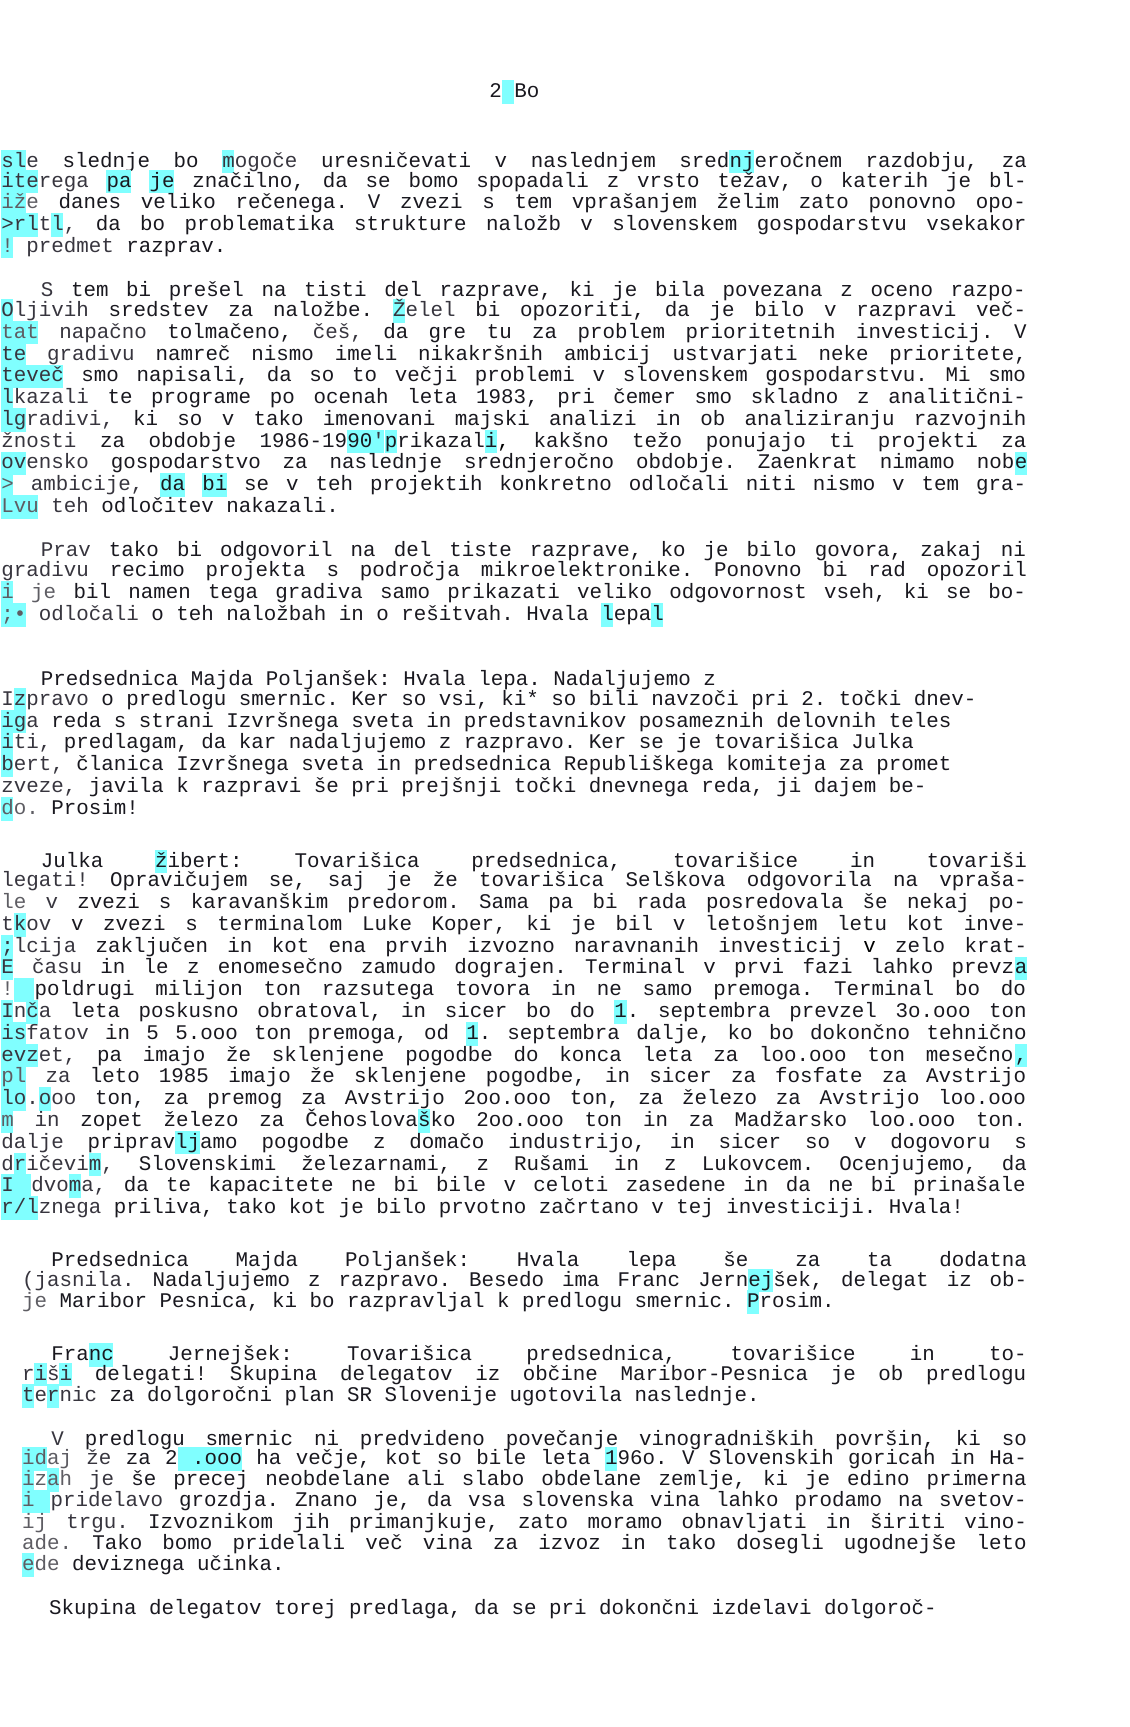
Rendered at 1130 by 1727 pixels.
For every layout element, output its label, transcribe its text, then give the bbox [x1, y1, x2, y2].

text sle slednje bo mogoče uresničevati v naslednjem srednjeročnem razdobju, za iterega pa je značilno, da se bomo spopadali z vrsto težav, o katerih je bl- iže danes veliko rečenega. V zvezi s tem vprašanjem želim zato ponovno opo- >rltl, da bo problematika strukture naložb v slovenskem gospodarstvu vsekakor ! predmet razprav. [13, 150, 1027, 258]
text Franc Jernejšek: Tovarišica predsednica, tovarišice in to- riši delegati! Skupina delegatov iz občine Maribor-Pesnica je ob predlogu ternic za dolgoročni plan SR Slovenije ugotovila naslednje. [22, 1343, 1027, 1408]
text 2 Bo [514, 80, 1027, 104]
text Prav tako bi odgovoril na del tiste razprave, ko je bilo govora, zakaj ni gradivu recimo projekta s področja mikroelektronike. Ponovno bi rad opozoril i je bil namen tega gradiva samo prikazati veliko odgovornost vseh, ki se bo- ;• odločali o teh naložbah in o rešitvah. Hvala lepal [1, 539, 1027, 627]
text Skupina delegatov torej predlaga, da se pri dokončni izdelavi dolgoroč- [1, 1597, 1027, 1619]
text Julka žibert: Tovarišica predsednica, tovarišice in tovariši legati! Opravičujem se, saj je že tovarišica Selškova odgovorila na vpraša- le v zvezi s karavanškim predorom. Sama pa bi rada posredovala še nekaj po- tkov v zvezi s terminalom Luke Koper, ki je bil v letošnjem letu kot inve- ;lcija zaključen in kot ena prvih izvozno naravnanih investicij v zelo krat- E času in le z enomesečno zamudo dograjen. Terminal v prvi fazi lahko prevza ! poldrugi milijon ton razsutega tovora in ne samo premoga. Terminal bo do Inča leta poskusno obratoval, in sicer bo do 1. septembra prevzel 3o.ooo ton isfatov in 5 5.ooo ton premoga, od 1. septembra dalje, ko bo dokončno tehnično evzet, pa imajo že sklenjene pogodbe do konca leta za loo.ooo ton mesečno, pl za leto 1985 imajo že sklenjene pogodbe, in sicer za fosfate za Avstrijo lo.ooo ton, za premog za Avstrijo 2oo.ooo ton, za železo za Avstrijo loo.ooo m in zopet železo za Čehoslovaško 2oo.ooo ton in za Madžarsko loo.ooo ton. dalje pripravljamo pogodbe z domačo industrijo, in sicer so v dogovoru s dričevim, Slovenskimi železarnami, z Rušami in z Lukovcem. Ocenjujemo, da I dvoma, da te kapacitete ne bi bile v celoti zasedene in da ne bi prinašale r/lznega priliva, tako kot je bilo prvotno začrtano v tej investiciji. Hvala! [1, 850, 1027, 1220]
text Predsednica Majda Poljanšek: Hvala lepa še za ta dodatna (jasnila. Nadaljujemo z razpravo. Besedo ima Franc Jernejšek, delegat iz ob- je Maribor Pesnica, ki bo razpravljal k predlogu smernic. Prosim. [22, 1249, 1027, 1314]
text 2 Bo [1, 80, 502, 104]
text V predlogu smernic ni predvideno povečanje vinogradniških površin, ki so idaj že za 2 .ooo ha večje, kot so bile leta 196o. V Slovenskih goricah in Ha- izah je še precej neobdelane ali slabo obdelane zemlje, ki je edino primerna i pridelavo grozdja. Znano je, da vsa slovenska vina lahko prodamo na svetov- ij trgu. Izvoznikom jih primanjkuje, zato moramo obnavljati in širiti vino- ade. Tako bomo pridelali več vina za izvoz in tako dosegli ugodnejše leto ede deviznega učinka. [22, 1429, 1027, 1577]
text S tem bi prešel na tisti del razprave, ki je bila povezana z oceno razpo- Oljivih sredstev za naložbe. Želel bi opozoriti, da je bilo v razpravi več- tat napačno tolmačeno, češ, da gre tu za problem prioritetnih investicij. V te gradivu namreč nismo imeli nikakršnih ambicij ustvarjati neke prioritete, teveč smo napisali, da so to večji problemi v slovenskem gospodarstvu. Mi smo lkazali te programe po ocenah leta 1983, pri čemer smo skladno z analitični- lgradivi, ki so v tako imenovani majski analizi in ob analiziranju razvojnih žnosti za obdobje 1986-1990'prikazali, kakšno težo ponujajo ti projekti za ovensko gospodarstvo za naslednje srednjeročno obdobje. Zaenkrat nimamo nobe > ambicije, da bi se v teh projektih konkretno odločali niti nismo v tem gra- Lvu teh odločitev nakazali. [1, 279, 1027, 519]
text Predsednica Majda Poljanšek: Hvala lepa. Nadaljujemo z Izpravo o predlogu smernic. Ker so vsi, ki* so bili navzoči pri 2. točki dnev- iga reda s strani Izvršnega sveta in predstavnikov posameznih delovnih teles iti, predlagam, da kar nadaljujemo z razpravo. Ker se je tovarišica Julka bert, članica Izvršnega sveta in predsednica Republiškega komiteja za promet zveze, javila k razpravi še pri prejšnji točki dnevnega reda, ji dajem be- do. Prosim! [1, 668, 1027, 821]
